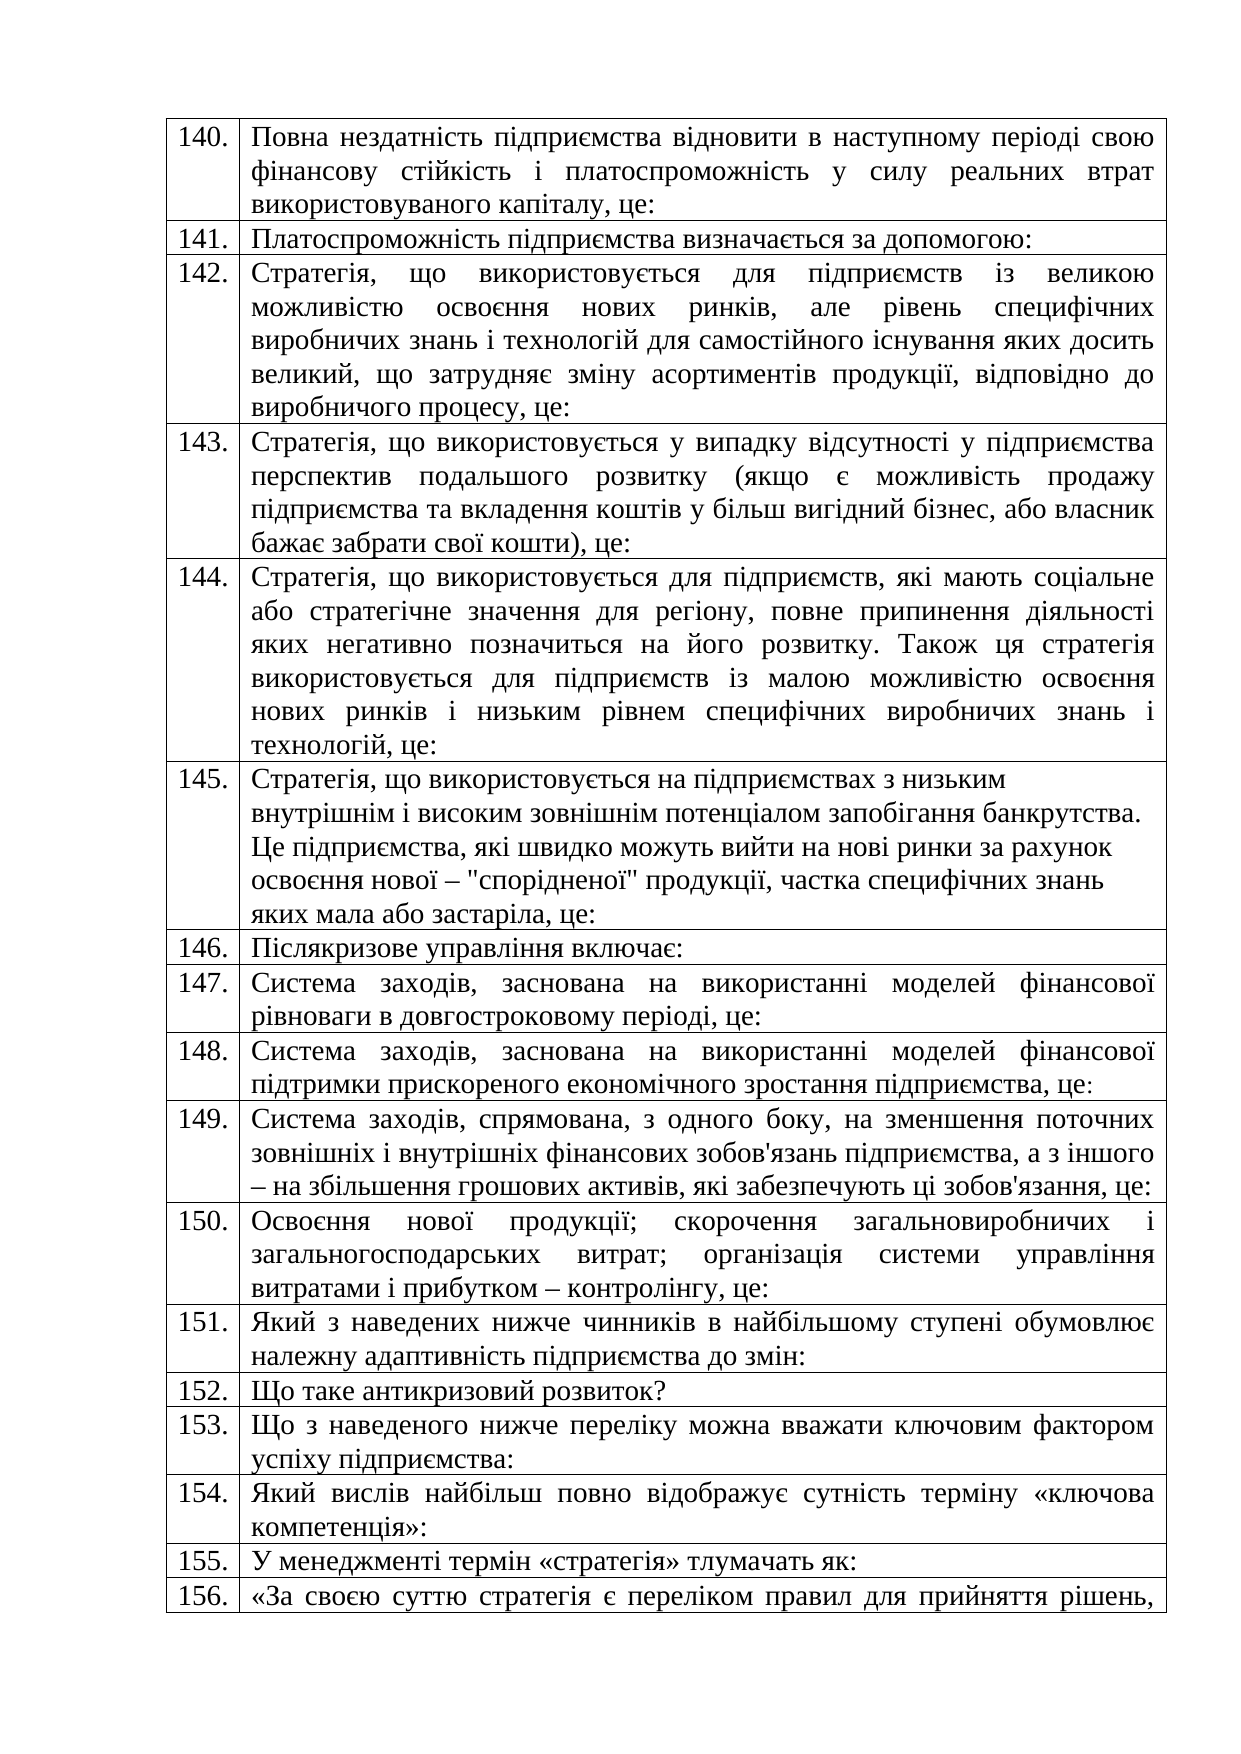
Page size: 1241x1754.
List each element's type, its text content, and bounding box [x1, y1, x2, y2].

table_cell 151. [167, 1305, 239, 1372]
table_cell 154. [167, 1475, 239, 1542]
table_cell 149. [167, 1101, 239, 1202]
table_cell 143. [167, 424, 239, 558]
table_cell 148. [167, 1033, 239, 1100]
table_cell Який з наведених нижче чинників в найбільшому ступені обумовлює належну адаптивність підприємства до змін: [240, 1305, 1166, 1372]
table_cell 153. [167, 1407, 239, 1474]
table_cell Освоєння нової продукції; скорочення загальновиробничих і загальногосподарських витрат; організація системи управління витратами і прибутком – контролінгу, це: [240, 1203, 1166, 1303]
table_cell 142. [167, 255, 239, 423]
table_cell 141. [167, 221, 239, 254]
table_cell Стратегія, що використовується у випадку відсутності у підприємства перспектив подальшого розвитку (якщо є можливість продажу підприємства та вкладення коштів у більш вигідний бізнес, або власник бажає забрати свої кошти), це: [240, 424, 1166, 558]
table_cell Післякризове управління включає: [240, 930, 1166, 964]
table_cell 144. [167, 559, 239, 761]
table_cell Що з наведеного нижче переліку можна вважати ключовим фактором успіху підприємства: [240, 1407, 1166, 1474]
table_cell Система заходів, заснована на використанні моделей фінансової рівноваги в довгостроковому періоді, це: [240, 965, 1166, 1032]
table_cell 150. [167, 1203, 239, 1303]
table_cell Стратегія, що використовується для підприємств із великою можливістю освоєння нових ринків, але рівень специфічних виробничих знань і технологій для самостійного існування яких досить великий, що затрудняє зміну асортиментів продукції, відповідно до виробничого процесу, це: [240, 255, 1166, 423]
table_cell 145. [167, 762, 239, 929]
table_cell 147. [167, 965, 239, 1032]
table_cell 152. [167, 1373, 239, 1406]
table_cell 156. [167, 1578, 239, 1612]
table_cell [240, 1578, 1166, 1612]
table_cell Платоспроможність підприємства визначається за допомогою: [240, 221, 1166, 254]
table_cell Система заходів, заснована на використанні моделей фінансової підтримки прискореного економічного зростання підприємства, це: [240, 1033, 1166, 1100]
table_cell 155. [167, 1544, 239, 1577]
table_cell У менеджменті термін «стратегія» тлумачать як: [240, 1544, 1166, 1577]
table_cell 146. [167, 930, 239, 964]
table_cell 140. [167, 119, 239, 220]
table_cell Система заходів, спрямована, з одного боку, на зменшення поточних зовнішніх і внутрішніх фінансових зобов'язань підприємства, а з іншого – на збільшення грошових активів, які забезпечують ці зобов'язання, це: [240, 1101, 1166, 1202]
table_cell Що таке антикризовий розвиток? [240, 1373, 1166, 1406]
table_cell Стратегія, що використовується на підприємствах з низьким внутрішнім і високим зовнішнім потенціалом запобігання банкрутства. Це підприємства, які швидко можуть вийти на нові ринки за рахунок освоєння нової – "спорідненої" продукції, частка специфічних знань яких мала або застаріла, це: [240, 762, 1166, 929]
table_cell Повна нездатність підприємства відновити в наступному періоді свою фінансову стійкість і платоспроможність у силу реальних втрат використовуваного капіталу, це: [240, 119, 1166, 220]
table_cell Стратегія, що використовується для підприємств, які мають соціальне або стратегічне значення для регіону, повне припинення діяльності яких негативно позначиться на його розвитку. Також ця стратегія використовується для підприємств із малою можливістю освоєння нових ринків і низьким рівнем специфічних виробничих знань і технологій, це: [240, 559, 1166, 761]
table_cell Який вислів найбільш повно відображує сутність терміну «ключова компетенція»: [240, 1475, 1166, 1542]
